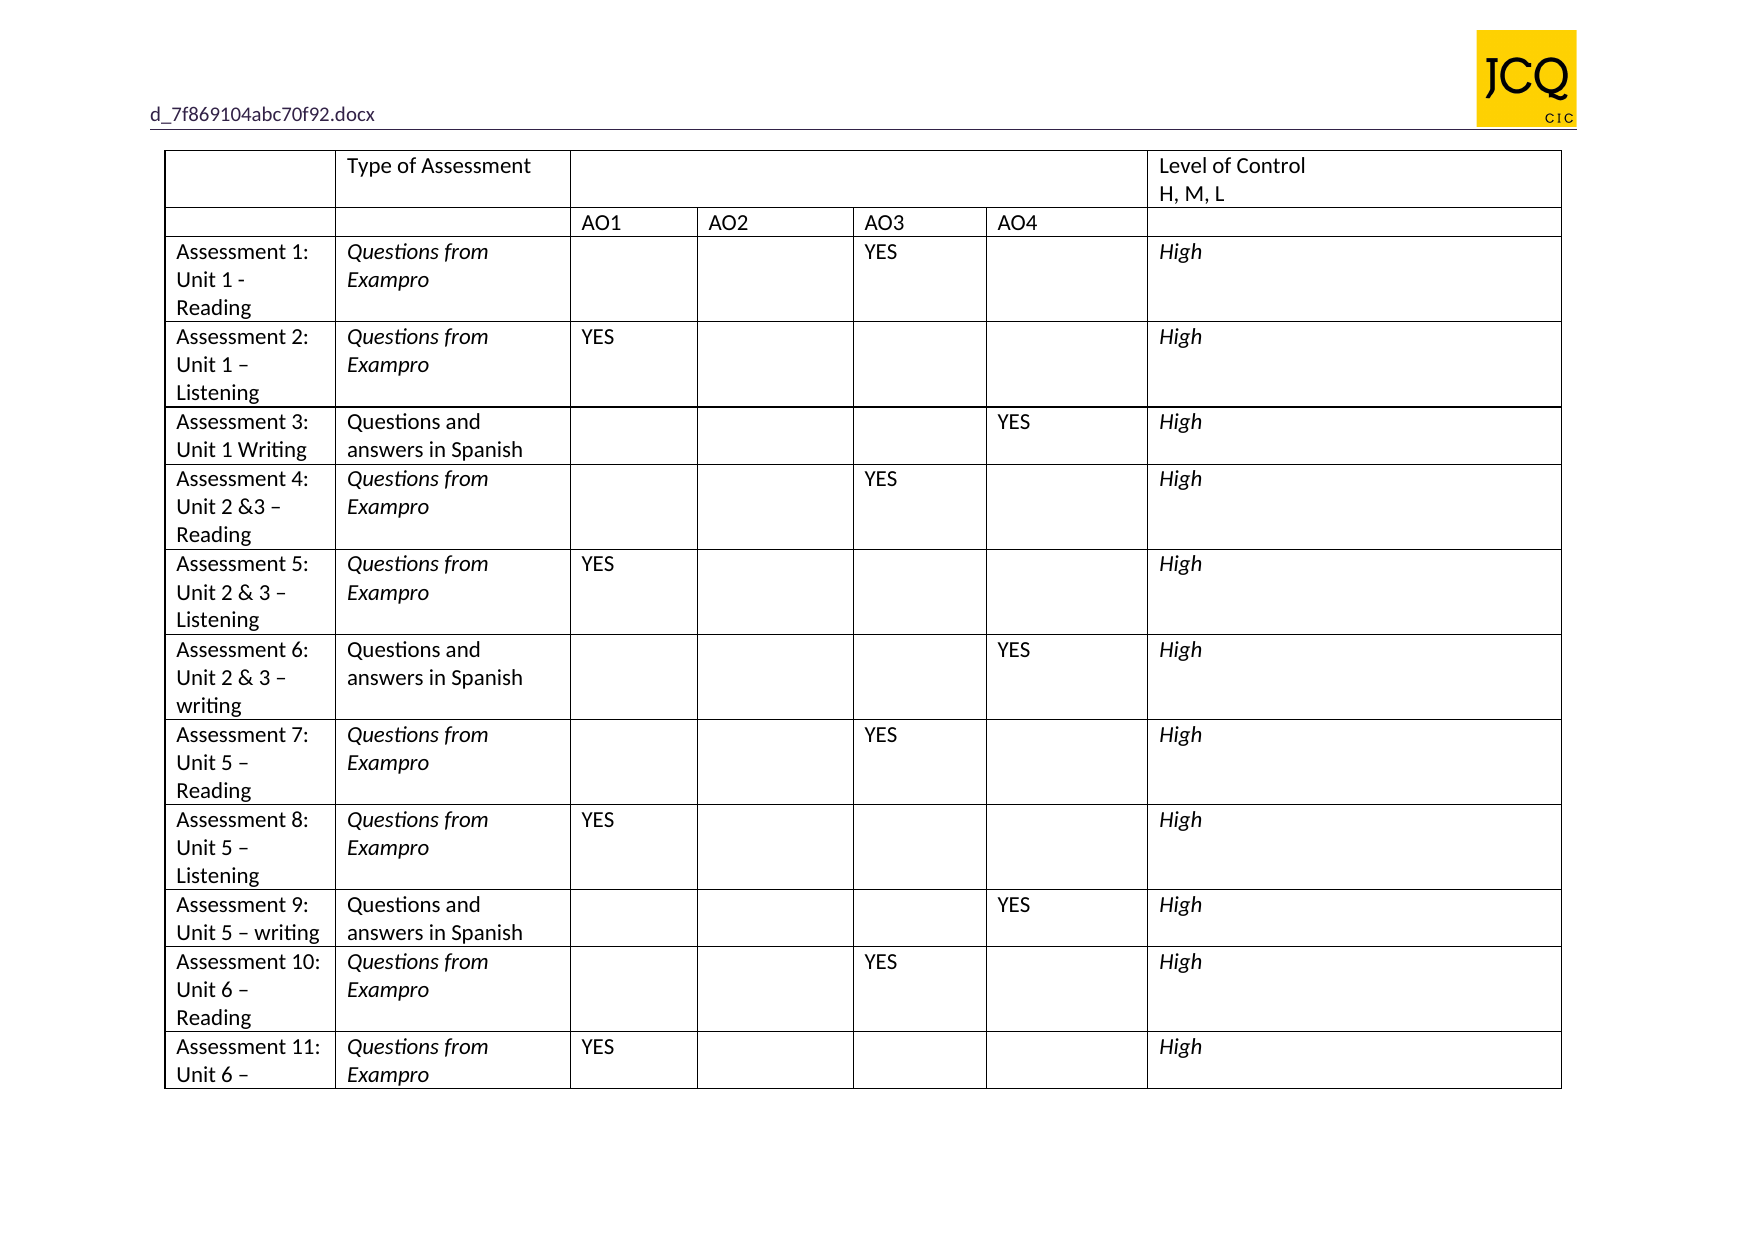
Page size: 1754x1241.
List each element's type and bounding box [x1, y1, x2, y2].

picture [1476, 30, 1577, 127]
